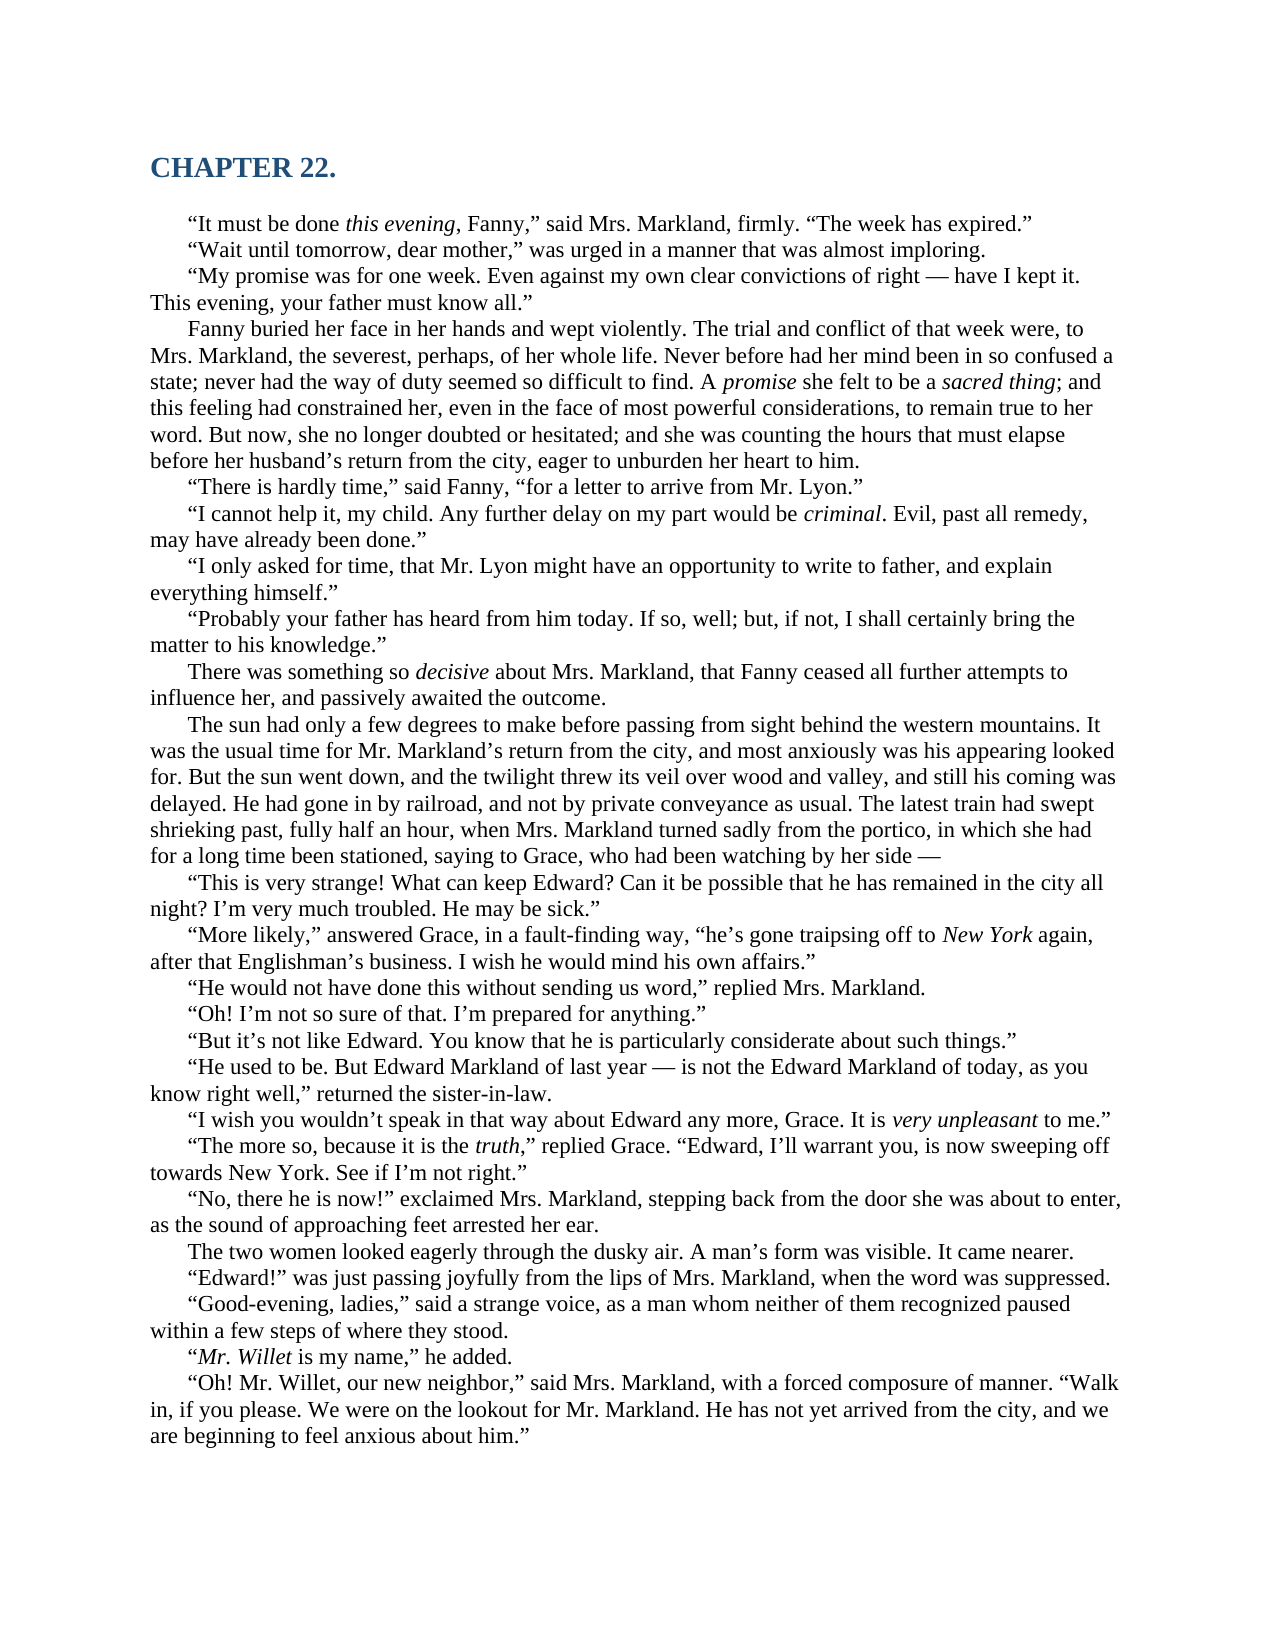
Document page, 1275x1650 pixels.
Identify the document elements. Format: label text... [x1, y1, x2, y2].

text “There is hardly time,” said Fanny, “for a letter to arrive from Mr. Lyon.” [150, 473, 1125, 500]
text “He would not have done this without sending us word,” replied Mrs. Markland. [150, 974, 1125, 1001]
text The sun had only a few degrees to make before passing from sight behind the western mountains. It was the usual time for Mr. Markland’s return from the city, and most anxiously was his appearing looked for. But the sun went down, and the twilight threw its veil over wood and valley, and still his coming was delayed. He had gone in by railroad, and not by private conveyance as usual. The latest train had swept shrieking past, fully half an hour, when Mrs. Markland turned sadly from the portico, in which she had for a long time been stationed, saying to Grace, who had been watching by her side — [150, 711, 1125, 869]
text “Oh! I’m not so sure of that. I’m prepared for anything.” [150, 1001, 1125, 1027]
text “But it’s not like Edward. You know that he is particularly considerate about such things.” [150, 1027, 1125, 1053]
text “Probably your father has heard from him today. If so, well; but, if not, I shall certainly bring the matter to his knowledge.” [150, 605, 1125, 658]
text “Mr. Willet is my name,” he added. [150, 1343, 1125, 1369]
text “The more so, because it is the truth,” replied Grace. “Edward, I’ll warrant you, is now sweeping off towards New York. See if I’m not right.” [150, 1132, 1125, 1185]
text “Good-evening, ladies,” said a strange voice, as a man whom neither of them recognized paused within a few steps of where they stood. [150, 1290, 1125, 1343]
text “No, there he is now!” exclaimed Mrs. Markland, stepping back from the door she was about to enter, as the sound of approaching feet arrested her ear. [150, 1185, 1125, 1238]
text “I only asked for time, that Mr. Lyon might have an opportunity to write to father, and explain everything himself.” [150, 552, 1125, 605]
text “I wish you wouldn’t speak in that way about Edward any more, Grace. It is very unpleasant to me.” [150, 1106, 1125, 1132]
text Fanny buried her face in her hands and wept violently. The trial and conflict of that week were, to Mrs. Markland, the severest, perhaps, of her whole life. Never before had her mind been in so confused a state; never had the way of duty seemed so difficult to find. A promise she felt to be a sacred thing; and this feeling had constrained her, even in the face of most powerful considerations, to remain true to her word. But now, she no longer doubted or hesitated; and she was counting the hours that must elapse before her husband’s return from the city, eager to unburden her heart to him. [150, 315, 1125, 473]
text “Wait until tomorrow, dear mother,” was urged in a manner that was almost imploring. [150, 236, 1125, 263]
text “I cannot help it, my child. Any further delay on my part would be criminal. Evil, past all remedy, may have already been done.” [150, 500, 1125, 552]
text “It must be done this evening, Fanny,” said Mrs. Markland, firmly. “The week has expired.” [150, 210, 1125, 236]
subtitle CHAPTER 22. [150, 150, 1125, 183]
text “More likely,” answered Grace, in a fault-finding way, “he’s gone traipsing off to New York again, after that Englishman’s business. I wish he would mind his own affairs.” [150, 921, 1125, 974]
text “He used to be. But Edward Markland of last year — is not the Edward Markland of today, as you know right well,” returned the sister-in-law. [150, 1053, 1125, 1106]
text “This is very strange! What can keep Edward? Can it be possible that he has remained in the city all night? I’m very much troubled. He may be sick.” [150, 869, 1125, 921]
text The two women looked eagerly through the dusky air. A man’s form was visible. It came nearer. [150, 1238, 1125, 1264]
text There was something so decisive about Mrs. Markland, that Fanny ceased all further attempts to influence her, and passively awaited the outcome. [150, 658, 1125, 711]
text “Edward!” was just passing joyfully from the lips of Mrs. Markland, when the word was suppressed. [150, 1264, 1125, 1290]
text “Oh! Mr. Willet, our new neighbor,” said Mrs. Markland, with a forced composure of manner. “Walk in, if you please. We were on the lookout for Mr. Markland. He has not yet arrived from the city, and we are beginning to feel anxious about him.” [150, 1369, 1125, 1448]
text “My promise was for one week. Even against my own clear convictions of right — have I kept it. This evening, your father must know all.” [150, 263, 1125, 315]
